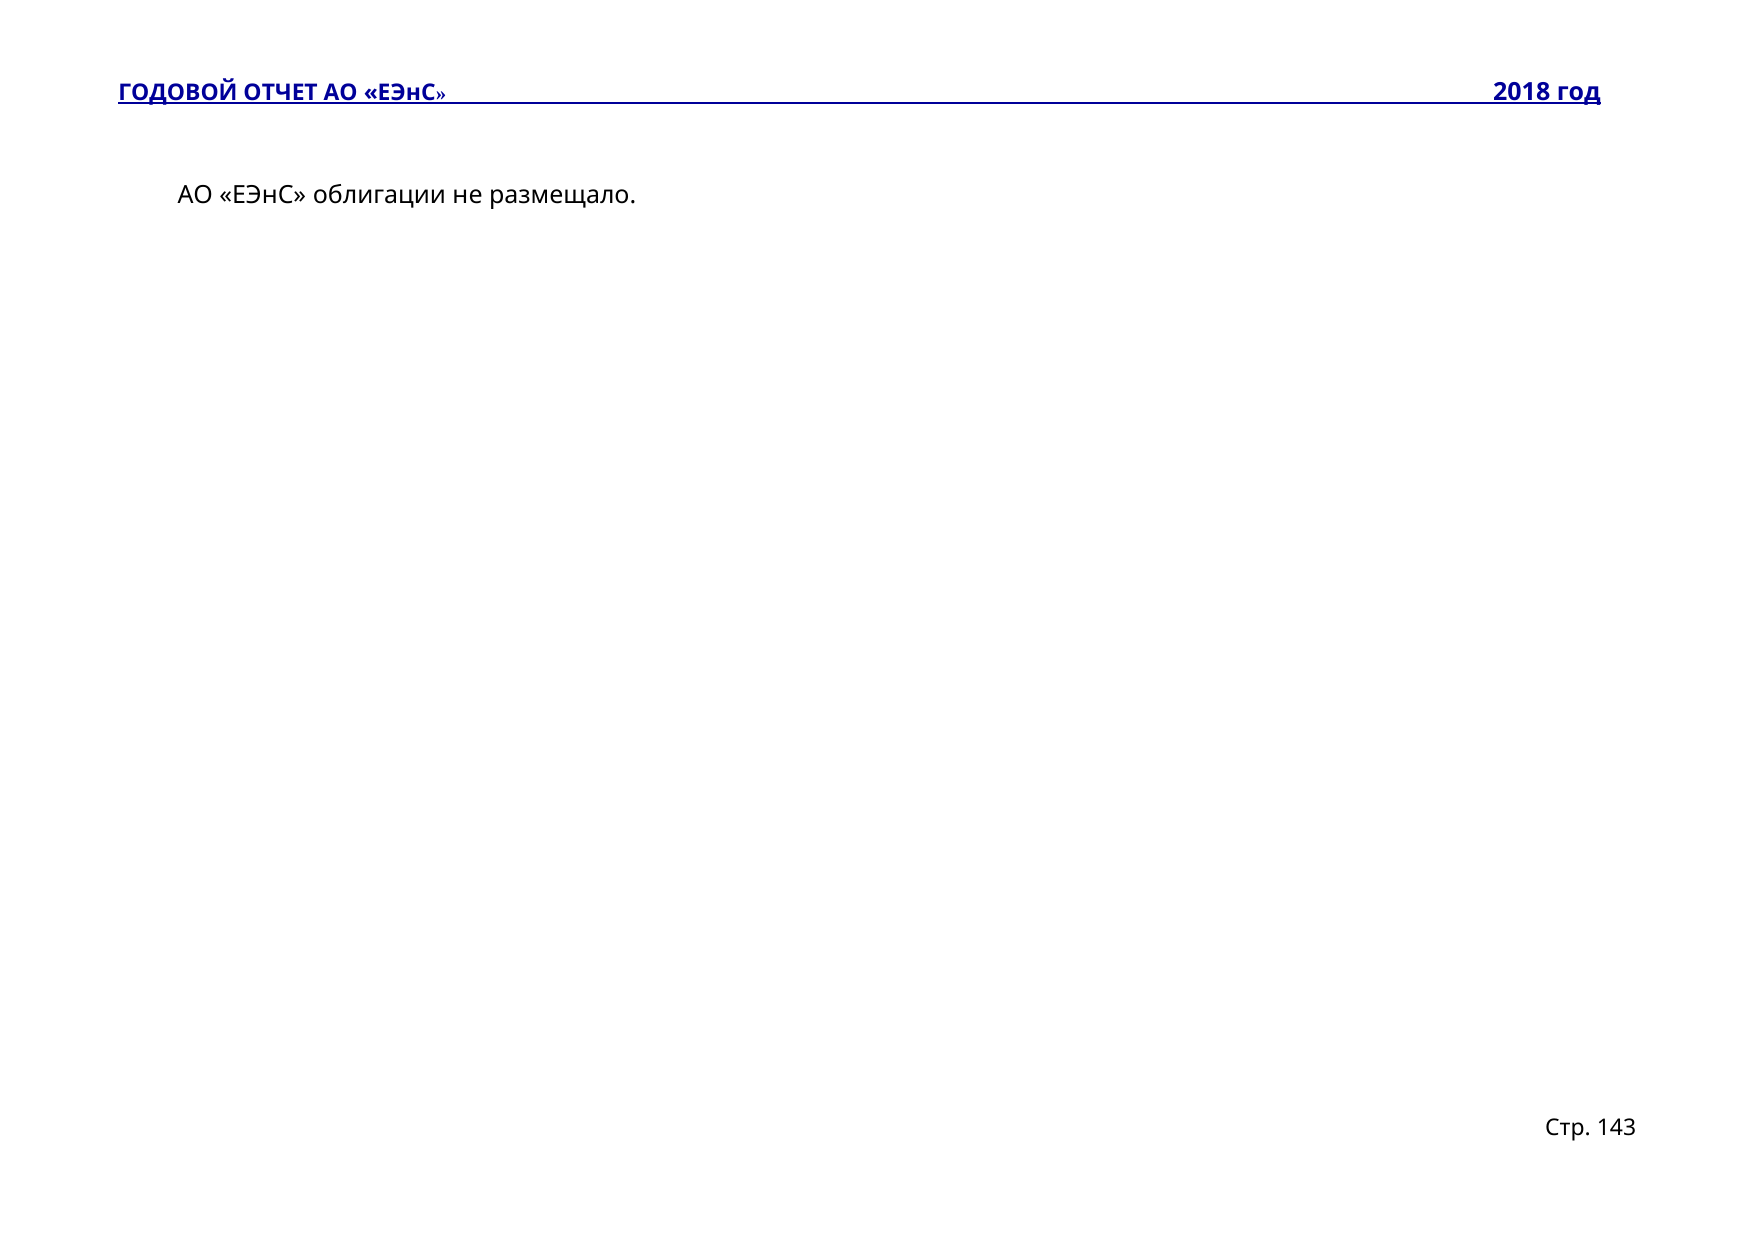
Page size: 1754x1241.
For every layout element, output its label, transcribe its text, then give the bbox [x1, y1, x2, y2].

text АО «ЕЭнС» облигации не размещало. [118, 177, 1636, 211]
